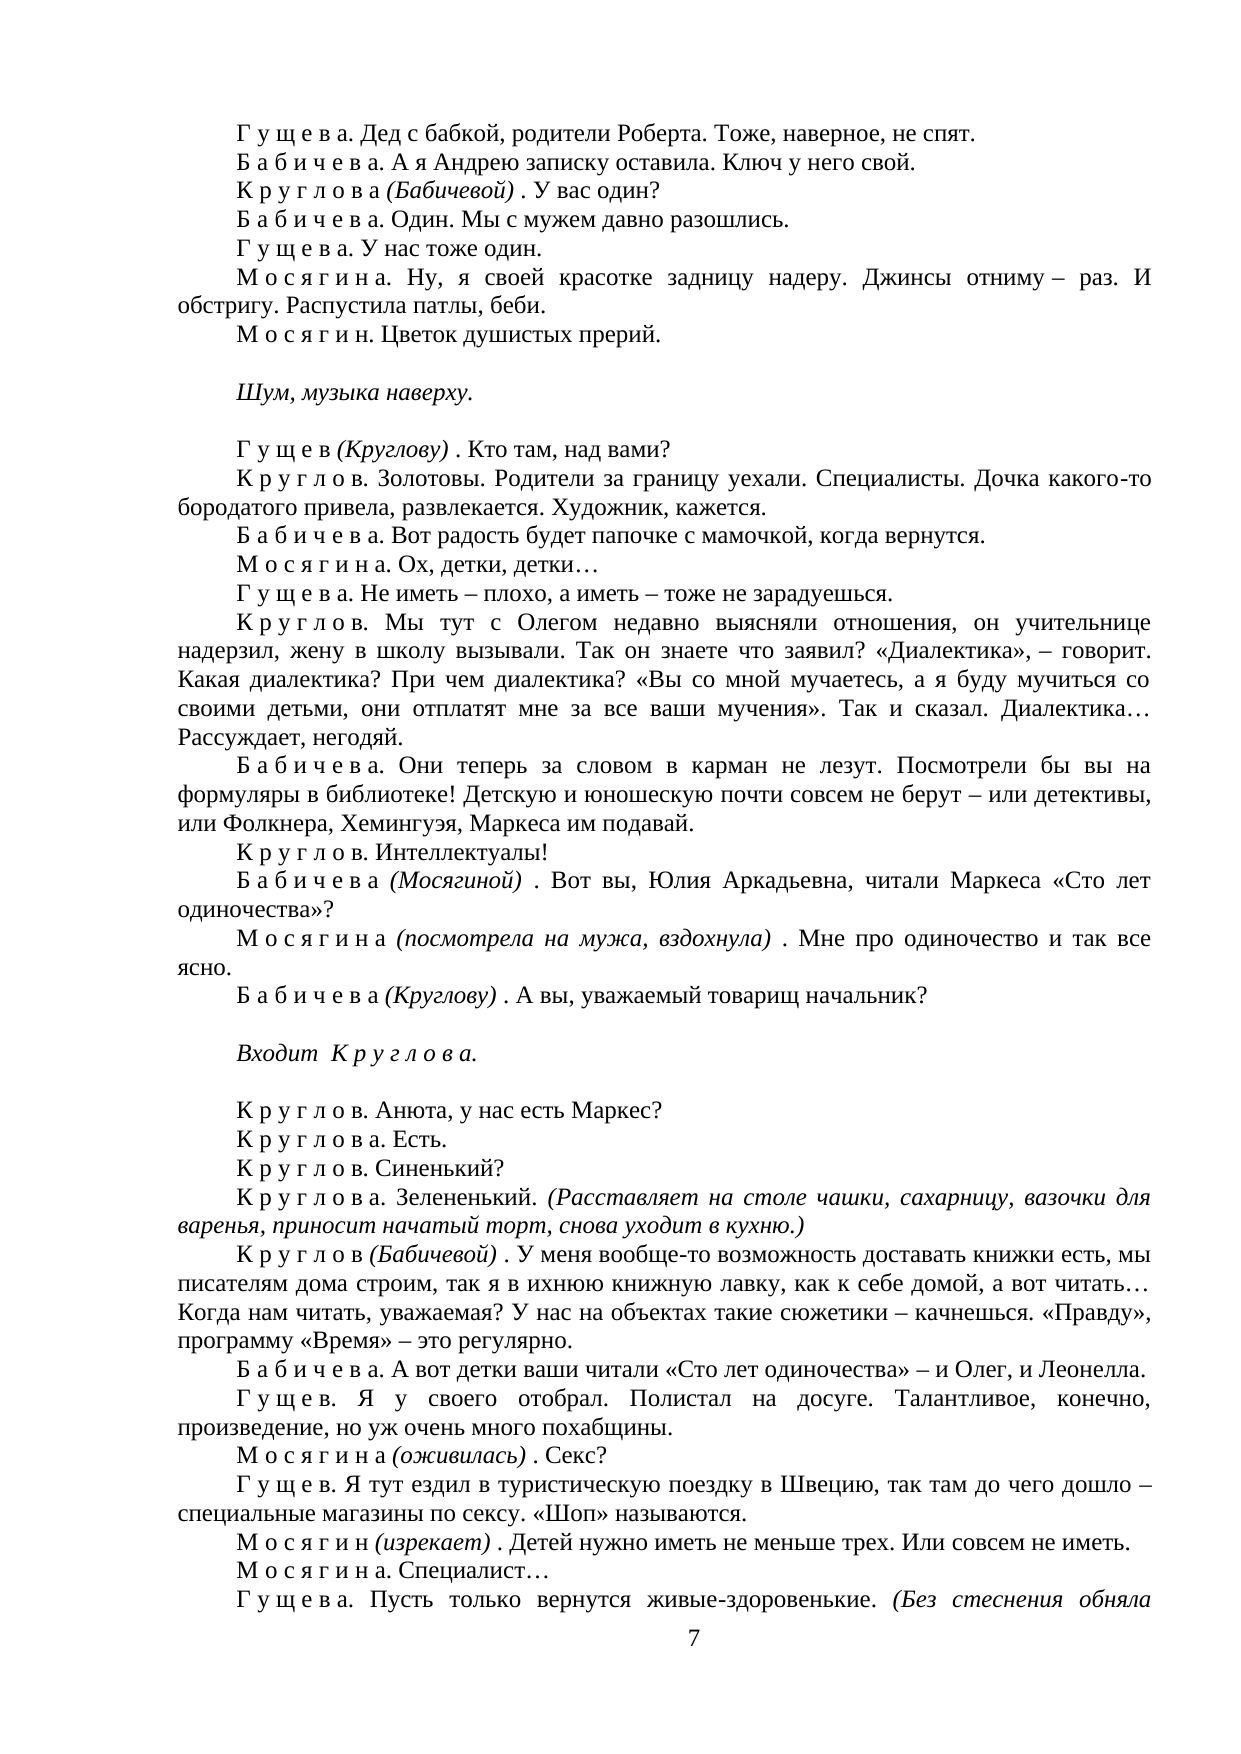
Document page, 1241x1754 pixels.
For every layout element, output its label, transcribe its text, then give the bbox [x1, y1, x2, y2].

text М о с я г и н (изрекает) . Детей нужно иметь не меньше трех. Или совсем не иметь. [177, 1527, 1152, 1556]
text К р у г л о в а. Зелененький. (Расставляет на столе чашки, сахарницу, вазочки для варенья, приносит начатый торт, снова уходит в кухню.) [177, 1182, 1152, 1239]
text Г у щ е в а. Не иметь – плохо, а иметь – тоже не зарадуешься. [177, 578, 1152, 607]
text М о с я г и н а. Специалист… [177, 1556, 1152, 1584]
text М о с я г и н а. Ох, детки, детки… [177, 549, 1152, 578]
text Б а б и ч е в а. Один. Мы с мужем давно разошлись. [177, 204, 1152, 233]
text Б а б и ч е в а (Круглову) . А вы, уважаемый товарищ начальник? [177, 981, 1152, 1009]
text Б а б и ч е в а. Вот радость будет папочке с мамочкой, когда вернутся. [177, 521, 1152, 549]
text К р у г л о в (Бабичевой) . У меня вообще-то возможность доставать книжки есть, мы писателям дома строим, так я в ихнюю книжную лавку, как к себе домой, а вот читать… Когда нам читать, уважаемая? У нас на объектах такие сюжетики – качнешься. «Правду», программу «Время» – это регулярно. [177, 1239, 1152, 1354]
text Г у щ е в. Я тут ездил в туристическую поездку в Швецию, так там до чего дошло – специальные магазины по сексу. «Шоп» называются. [177, 1469, 1152, 1527]
text М о с я г и н. Цветок душистых прерий. [177, 319, 1152, 348]
text К р у г л о в а. Есть. [177, 1124, 1152, 1153]
text Б а б и ч е в а. А вот детки ваши читали «Сто лет одиночества» – и Олег, и Леонелла. [177, 1354, 1152, 1383]
text Б а б и ч е в а. Они теперь за словом в карман не лезут. Посмотрели бы вы на формуляры в библиотеке! Детскую и юношескую почти совсем не берут – или детективы, или Фолкнера, Хемингуэя, Маркеса им подавай. [177, 751, 1152, 837]
text М о с я г и н а (посмотрела на мужа, вздохнула) . Мне про одиночество и так все ясно. [177, 923, 1152, 981]
text Г у щ е в а. У нас тоже один. [177, 233, 1152, 262]
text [177, 1584, 1152, 1613]
text Б а б и ч е в а (Мосягиной) . Вот вы, Юлия Аркадьевна, читали Маркеса «Сто лет одиночества»? [177, 866, 1152, 923]
text К р у г л о в а (Бабичевой) . У вас один? [177, 176, 1152, 204]
text К р у г л о в. Интеллектуалы! [177, 837, 1152, 866]
text Г у щ е в а. Дед с бабкой, родители Роберта. Тоже, наверное, не спят. [177, 118, 1152, 147]
text К р у г л о в. Синенький? [177, 1153, 1152, 1182]
text Г у щ е в. Я у своего отобрал. Полистал на досуге. Талантливое, конечно, произведение, но уж очень много похабщины. [177, 1383, 1152, 1441]
text К р у г л о в. Анюта, у нас есть Маркес? [177, 1096, 1152, 1124]
text К р у г л о в. Золотовы. Родители за границу уехали. Специалисты. Дочка какого-то бородатого привела, развлекается. Художник, кажется. [177, 463, 1152, 521]
text М о с я г и н а (оживилась) . Секс? [177, 1441, 1152, 1469]
text Г у щ е в (Круглову) . Кто там, над вами? [177, 434, 1152, 463]
text М о с я г и н а. Ну, я своей красотке задницу надеру. Джинсы отниму – раз. И обстригу. Распустила патлы, беби. [177, 262, 1152, 319]
text Входит К р у г л о в а. [177, 1038, 1152, 1067]
text Б а б и ч е в а. А я Андрею записку оставила. Ключ у него свой. [177, 147, 1152, 176]
text К р у г л о в. Мы тут с Олегом недавно выясняли отношения, он учительнице надерзил, жену в школу вызывали. Так он знаете что заявил? «Диалектика», – говорит. Какая диалектика? При чем диалектика? «Вы со мной мучаетесь, а я буду мучиться со своими детьми, они отплатят мне за все ваши мучения». Так и сказал. Диалектика… Рассуждает, негодяй. [177, 607, 1152, 751]
text Шум, музыка наверху. [177, 377, 1152, 406]
